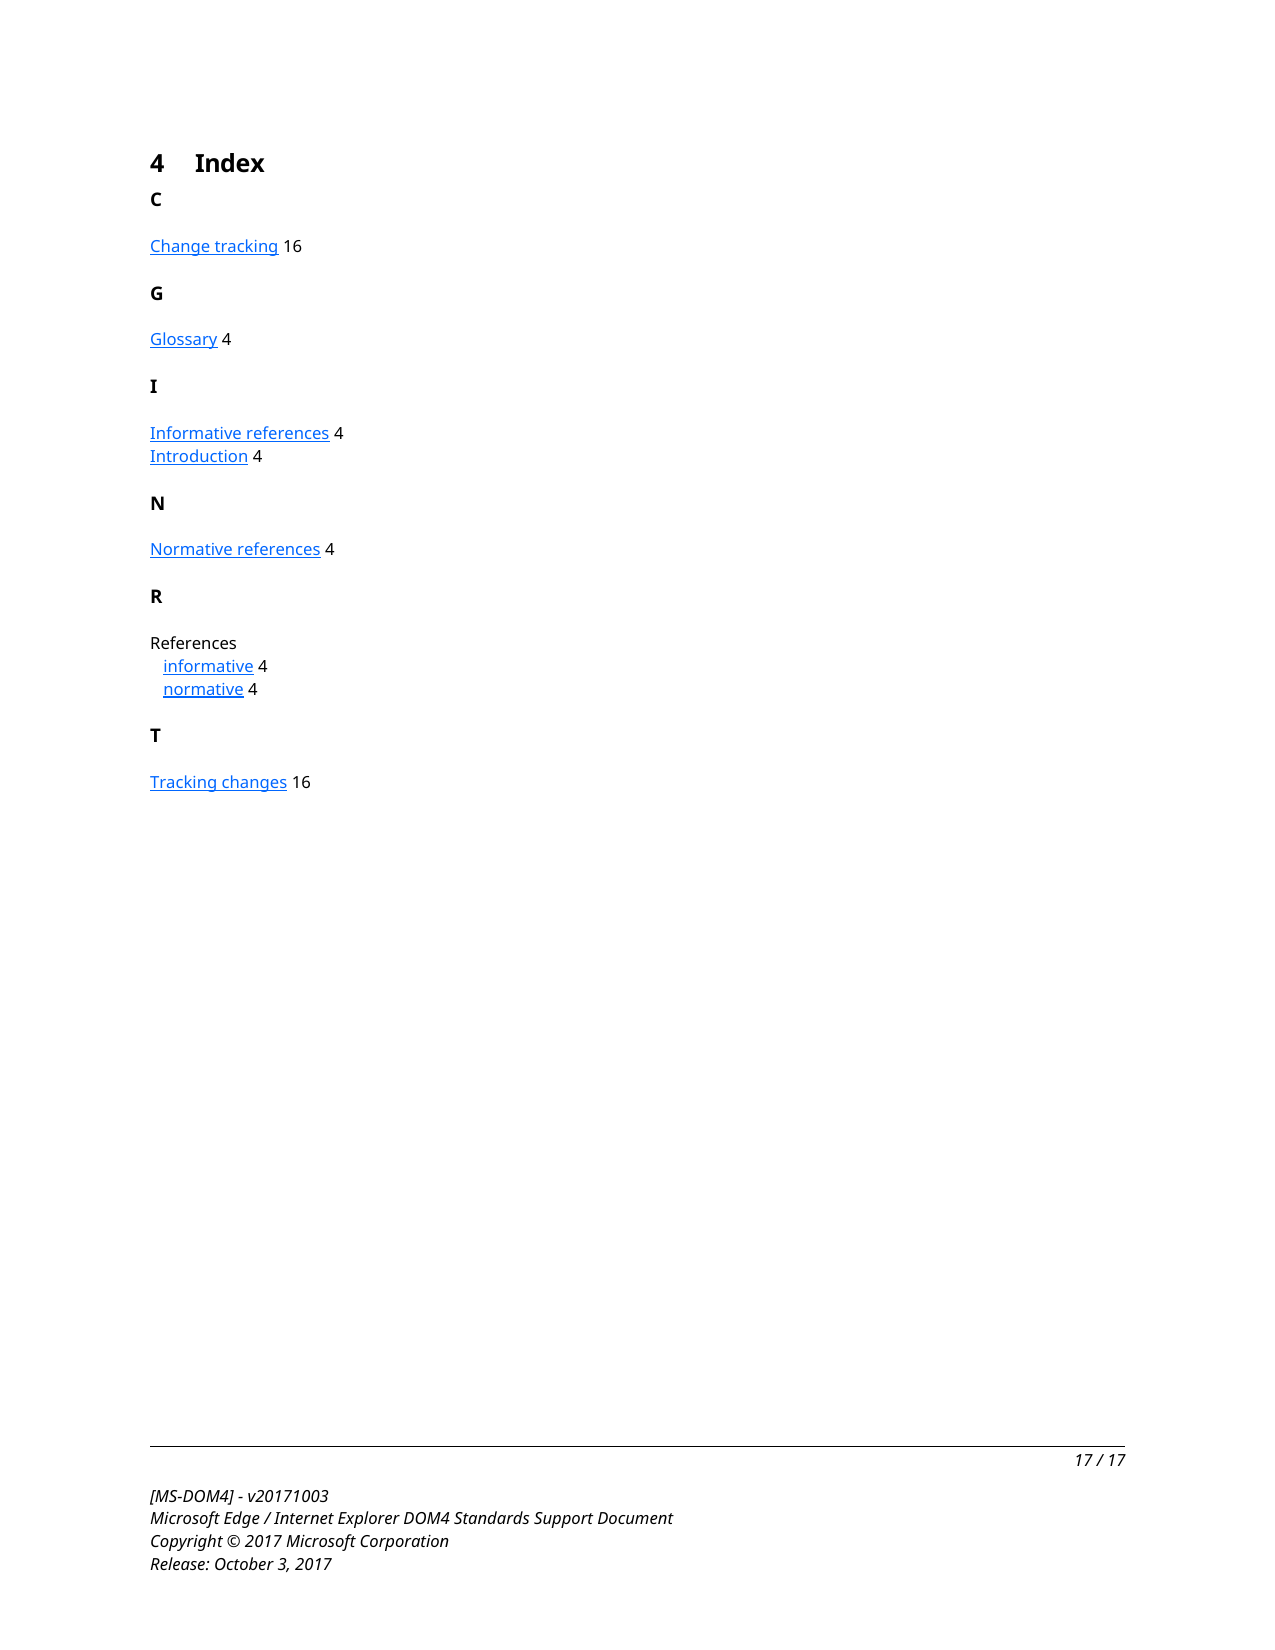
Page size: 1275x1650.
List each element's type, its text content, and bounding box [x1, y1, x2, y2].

text Introduction 4 [150, 444, 600, 467]
text Glossary 4 [150, 328, 600, 351]
text normative 4 [150, 677, 600, 700]
text Change tracking 16 [150, 234, 600, 257]
text I [150, 373, 600, 399]
text References [150, 632, 600, 654]
text Informative references 4 [150, 422, 600, 444]
text T [150, 722, 600, 748]
text G [150, 280, 600, 305]
text C [150, 186, 600, 212]
text Normative references 4 [150, 538, 600, 561]
text informative 4 [150, 654, 600, 677]
text N [150, 490, 600, 515]
subtitle Index [150, 146, 1125, 180]
text Tracking changes 16 [150, 771, 600, 793]
text R [150, 583, 600, 609]
